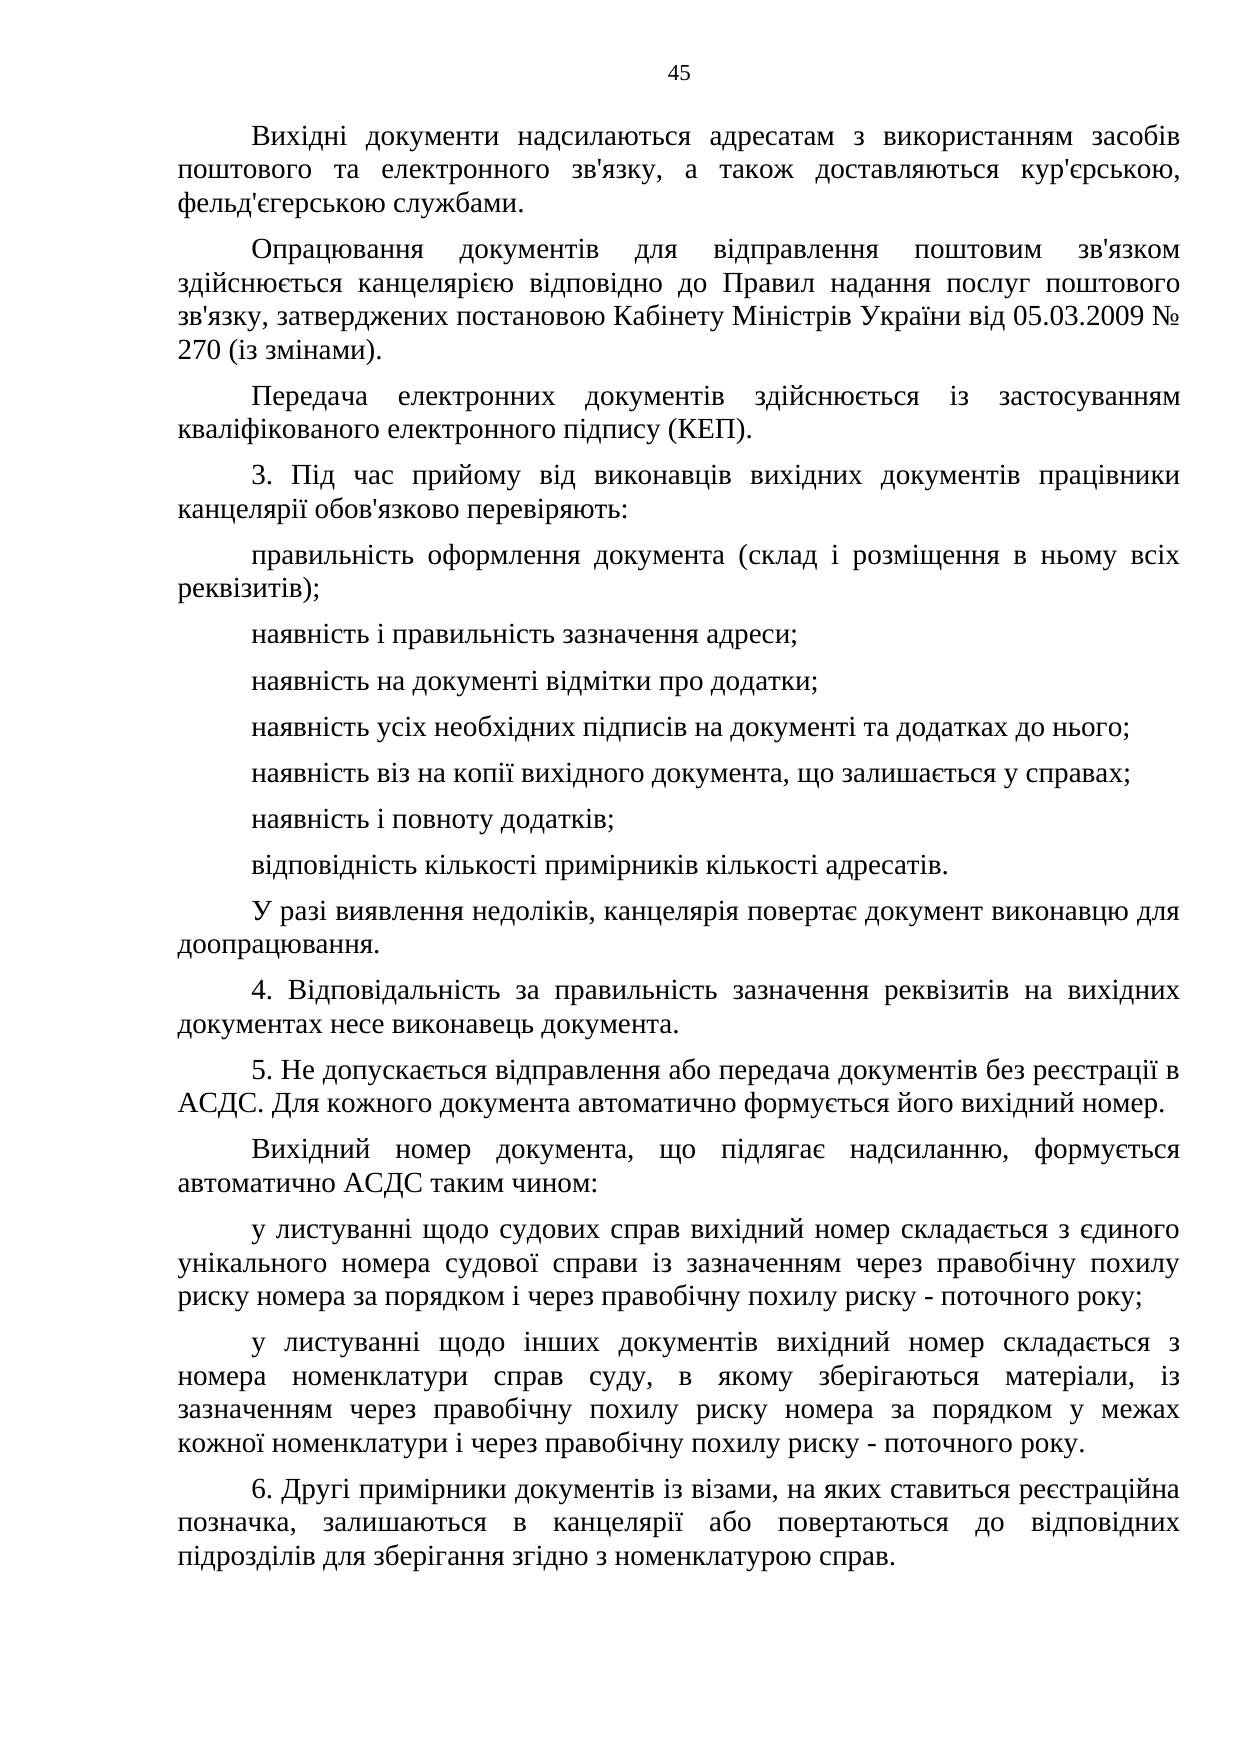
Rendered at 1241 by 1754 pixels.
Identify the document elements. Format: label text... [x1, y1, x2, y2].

text Вихідний номер документа, що підлягає надсиланню, формується автоматично АСДС таким чином: [177, 1132, 1181, 1199]
text наявність усіх необхідних підписів на документі та додатках до нього; [177, 709, 1181, 742]
text 4. Відповідальність за правильність зазначення реквізитів на вихідних документах несе виконавець документа. [177, 972, 1181, 1039]
text Передача електронних документів здійснюється із застосуванням кваліфікованого електронного підпису (КЕП). [177, 378, 1181, 445]
text наявність і повноту додатків; [177, 801, 1181, 834]
text 6. Другі примірники документів із візами, на яких ставиться реєстраційна позначка, залишаються в канцелярії або повертаються до відповідних підрозділів для зберігання згідно з номенклатурою справ. [177, 1471, 1181, 1572]
text наявність і правильність зазначення адреси; [177, 617, 1181, 650]
text відповідність кількості примірників кількості адресатів. [177, 847, 1181, 880]
text наявність віз на копії вихідного документа, що залишається у справах; [177, 755, 1181, 788]
text У разі виявлення недоліків, канцелярія повертає документ виконавцю для доопрацювання. [177, 893, 1181, 960]
text Вихідні документи надсилаються адресатам з використанням засобів поштового та електронного зв'язку, а також доставляються кур'єрською, фельд'єгерською службами. [177, 118, 1181, 219]
text у листуванні щодо судових справ вихідний номер складається з єдиного унікального номера судової справи із зазначенням через правобічну похилу риску номера за порядком і через правобічну похилу риску - поточного року; [177, 1211, 1181, 1312]
text правильність оформлення документа (склад і розміщення в ньому всіх реквізитів); [177, 537, 1181, 604]
text наявність на документі відмітки про додатки; [177, 663, 1181, 696]
text 3. Під час прийому від виконавців вихідних документів працівники канцелярії обов'язково перевіряють: [177, 457, 1181, 524]
text у листуванні щодо інших документів вихідний номер складається з номера номенклатури справ суду, в якому зберігаються матеріали, із зазначенням через правобічну похилу риску номера за порядком у межах кожної номенклатури і через правобічну похилу риску - поточного року. [177, 1324, 1181, 1458]
text Опрацювання документів для відправлення поштовим зв'язком здійснюється канцелярією відповідно до Правил надання послуг поштового зв'язку, затверджених постановою Кабінету Міністрів України від 05.03.2009 № 270 (із змінами). [177, 231, 1181, 365]
text 5. Не допускається відправлення або передача документів без реєстрації в АСДС. Для кожного документа автоматично формується його вихідний номер. [177, 1052, 1181, 1119]
